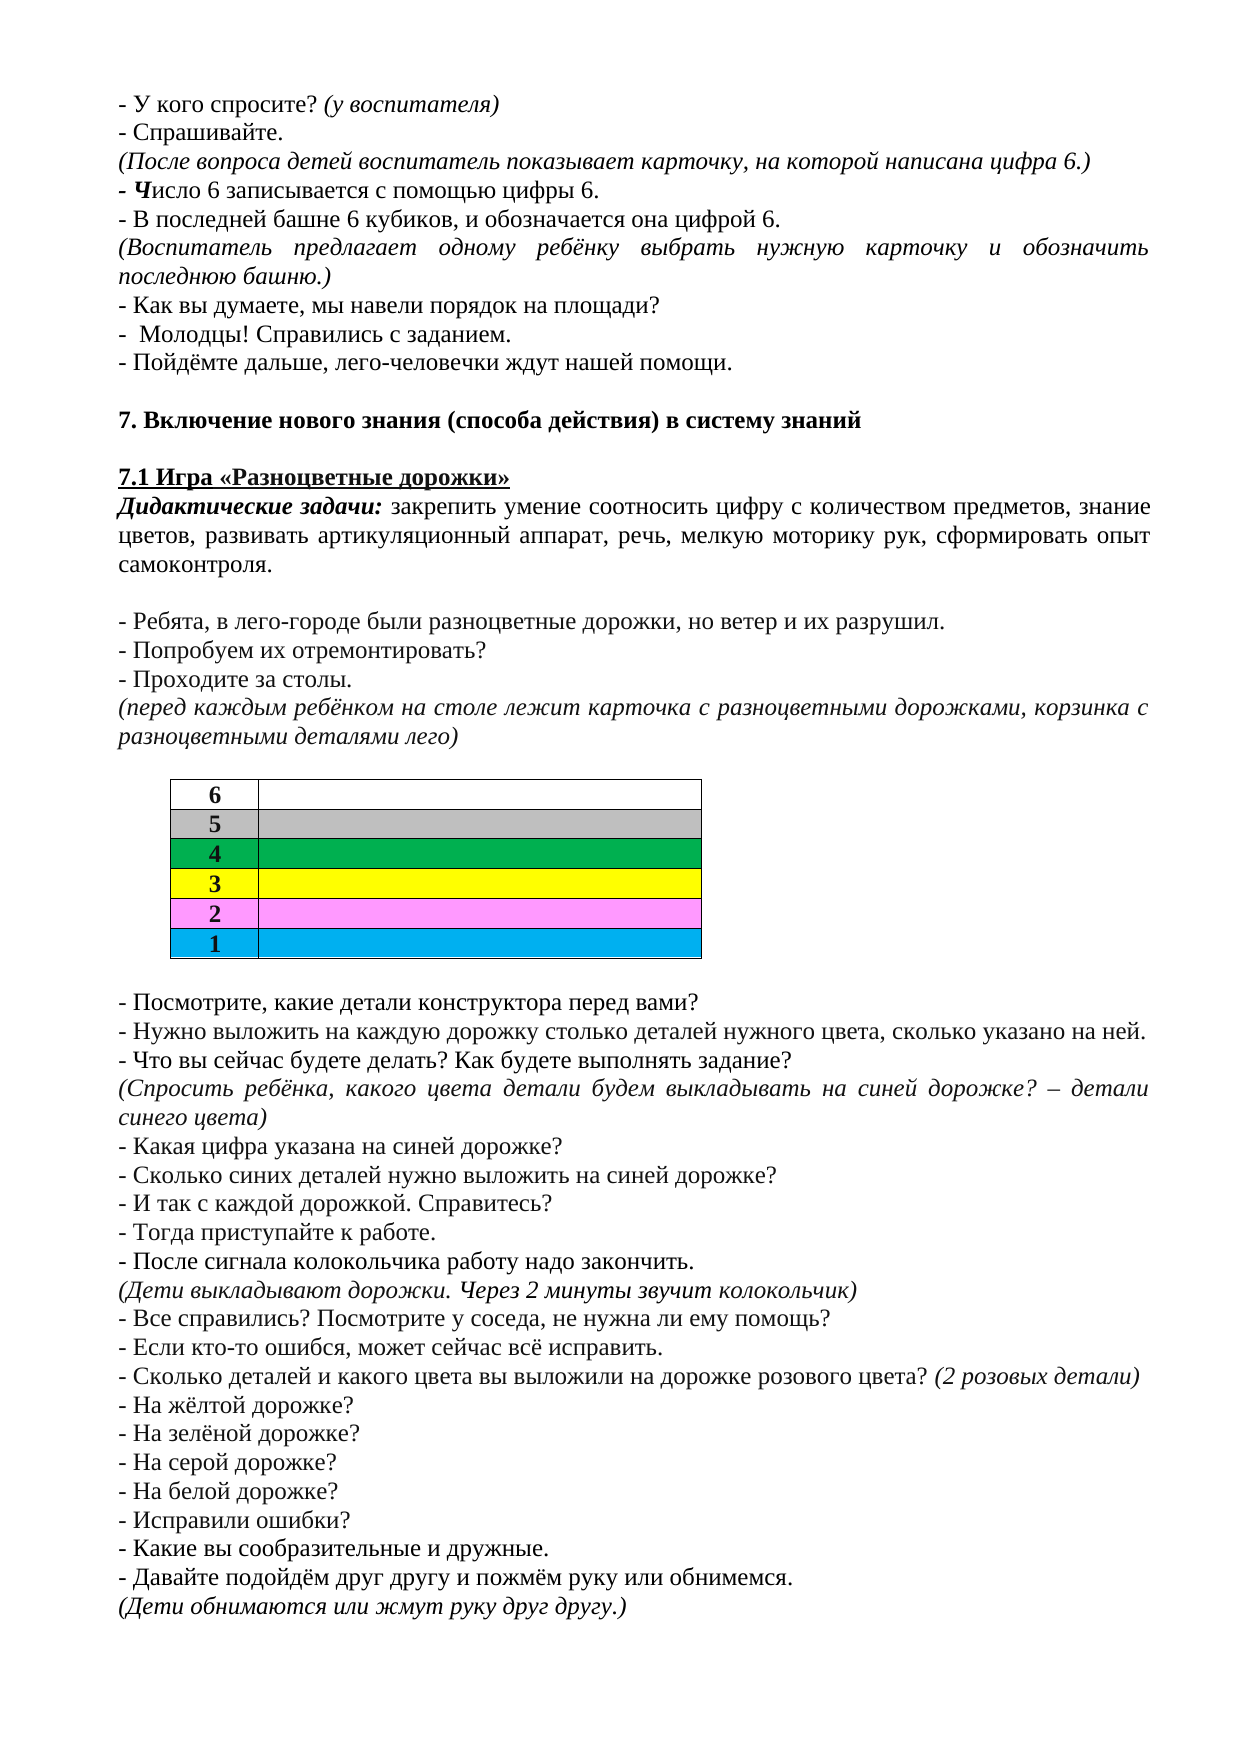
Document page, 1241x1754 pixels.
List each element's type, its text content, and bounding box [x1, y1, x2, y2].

text - У кого спросите? (у воспитателя) [118, 89, 1152, 117]
text - Все справились? Посмотрите у соседа, не нужна ли ему помощь? [118, 1303, 1152, 1332]
text - Давайте подойдём друг другу и пожмём руку или обнимемся. [118, 1562, 1137, 1591]
text - Проходите за столы. [118, 664, 1152, 692]
text - На зелёной дорожке? [118, 1418, 1152, 1447]
text (После вопроса детей воспитатель показывает карточку, на которой написана цифра 6.) [118, 146, 1152, 175]
table_cell [259, 929, 701, 957]
text - Молодцы! Справились с заданием. [118, 319, 1137, 347]
text - Попробуем их отремонтировать? [118, 635, 1152, 664]
text - И так с каждой дорожкой. Справитесь? [118, 1188, 1152, 1217]
table_cell [259, 839, 701, 868]
table_cell 4 [171, 839, 258, 868]
text - Как вы думаете, мы навели порядок на площади? [118, 290, 1152, 319]
text 7.1 Игра «Разноцветные дорожки» [118, 462, 1152, 491]
table_cell 1 [171, 929, 258, 957]
text (Дети выкладывают дорожки. Через 2 минуты звучит колокольчик) [118, 1275, 1152, 1303]
text - Если кто-то ошибся, может сейчас всё исправить. [118, 1332, 1152, 1361]
text - Посмотрите, какие детали конструктора перед вами? [118, 987, 1137, 1016]
text - Какая цифра указана на синей дорожке? [118, 1131, 1152, 1160]
table_cell [259, 810, 701, 838]
text (Воспитатель предлагает одному ребёнку выбрать нужную карточку и обозначить последнюю башню.) [118, 232, 1152, 290]
text - В последней башне 6 кубиков, и обозначается она цифрой 6. [118, 204, 1137, 232]
text - Сколько синих деталей нужно выложить на синей дорожке? [118, 1160, 1152, 1188]
text - После сигнала колокольчика работу надо закончить. [118, 1246, 1152, 1275]
text (перед каждым ребёнком на столе лежит карточка с разноцветными дорожками, корзинка с разноцветными деталями лего) [118, 692, 1152, 750]
table_cell 2 [171, 899, 258, 928]
text - Тогда приступайте к работе. [118, 1217, 1152, 1246]
table_header [259, 780, 701, 808]
text - Что вы сейчас будете делать? Как будете выполнять задание? [118, 1045, 1152, 1073]
text - Нужно выложить на каждую дорожку столько деталей нужного цвета, сколько указано на ней. [118, 1016, 1152, 1045]
text - Сколько деталей и какого цвета вы выложили на дорожке розового цвета? (2 розовых детали) [118, 1361, 1152, 1390]
table_cell 3 [171, 869, 258, 898]
table_cell 5 [171, 810, 258, 838]
table_cell [259, 899, 701, 928]
text - Число 6 записывается с помощью цифры 6. [118, 175, 1152, 204]
text Дидактические задачи: закрепить умение соотносить цифру с количеством предметов, знание цветов, развивать артикуляционный аппарат, речь, мелкую моторику рук, сформировать опыт самоконтроля. [118, 491, 1152, 577]
text - Ребята, в лего-городе были разноцветные дорожки, но ветер и их разрушил. [118, 606, 1152, 635]
text - Спрашивайте. [118, 117, 1152, 146]
text - Пойдёмте дальше, лего-человечки ждут нашей помощи. [118, 347, 1137, 376]
text - На жёлтой дорожке? [118, 1390, 1152, 1418]
text - Исправили ошибки? [118, 1505, 1152, 1533]
table_header 6 [171, 780, 258, 808]
text (Дети обнимаются или жмут руку друг другу.) [118, 1591, 1152, 1620]
text (Спросить ребёнка, какого цвета детали будем выкладывать на синей дорожке? – детали синего цвета) [118, 1073, 1152, 1131]
text 7. Включение нового знания (способа действия) в систему знаний [118, 405, 1152, 434]
text - На серой дорожке? [118, 1447, 1152, 1476]
text - Какие вы сообразительные и дружные. [118, 1533, 1152, 1562]
table_cell [259, 869, 701, 898]
text - На белой дорожке? [118, 1476, 1152, 1505]
